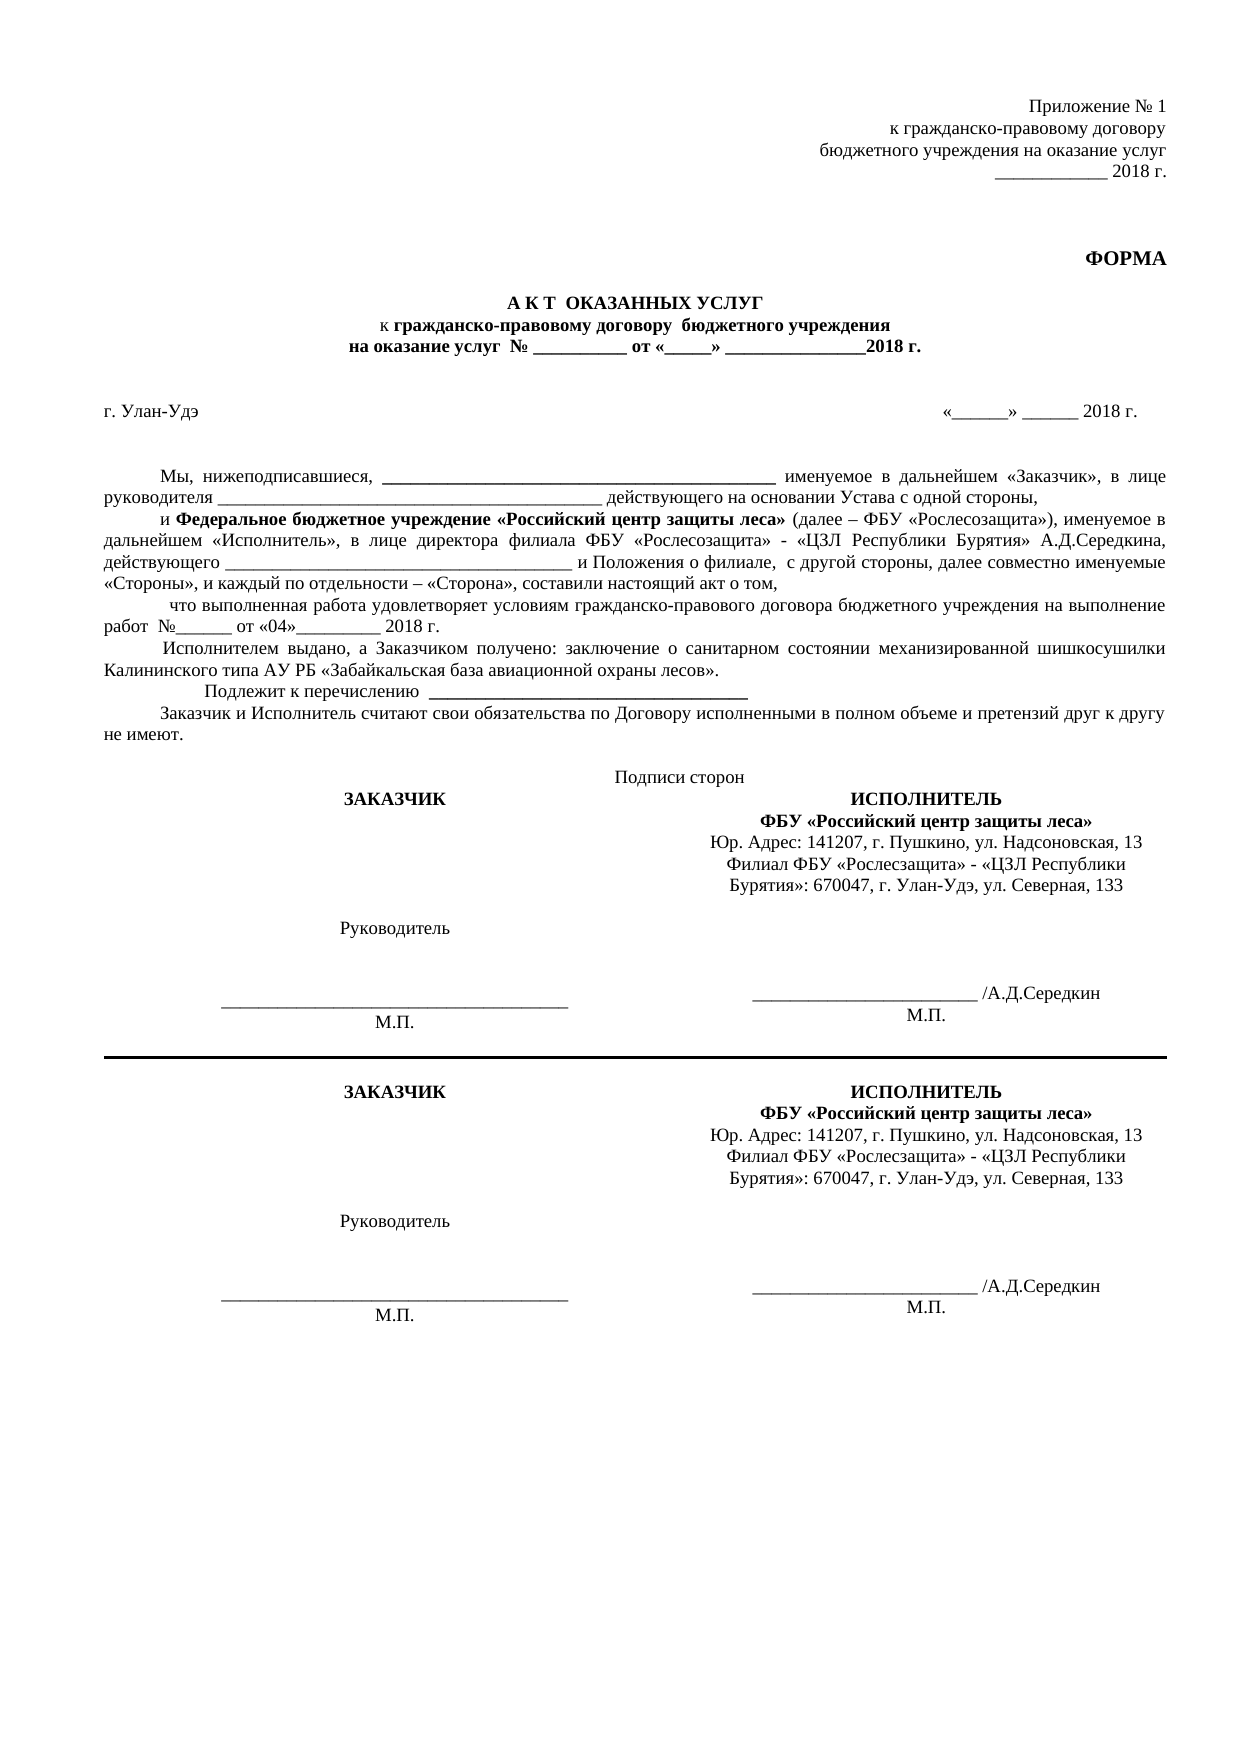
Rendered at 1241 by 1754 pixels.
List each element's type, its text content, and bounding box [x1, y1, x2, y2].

text бюджетного учреждения на оказание услуг [148, 138, 1167, 160]
text Исполнителем выдано, а Заказчиком получено: заключение о санитарном состоянии механизированной шишкосушилки Калининского типа АУ РБ «Забайкальская база авиационной охраны лесов». [103, 637, 1167, 680]
table_header ИСПОЛНИТЕЛЬ ФБУ «Российский центр защиты леса» Юр. Адрес: . Пушкино, ул. Надсоновская, 13 Филиал ФБУ «Рослесзащита» - «ЦЗЛ Республики Бурятия»: 670047, г. Улан-Удэ, ул. Северная, 133 ________________________ /А.Д.Середкин М.П. [642, 1081, 1167, 1325]
text г. Улан-Удэ «______» ______ 2018 г. [103, 400, 1167, 421]
table_header ЗАКАЗЧИК Руководитель _____________________________________ М.П. [104, 788, 642, 1032]
text к гражданско-правовому договору бюджетного учреждения [103, 313, 1167, 335]
text ФОРМА [103, 246, 1167, 270]
text что выполненная работа удовлетворяет условиям гражданско-правового договора бюджетного учреждения на выполнение работ №______ от «04»_________ 2018 г. [103, 594, 1167, 637]
text Приложение № 1 [148, 95, 1167, 117]
text Заказчик и Исполнитель считают свои обязательства по Договору исполненными в полном объеме и претензий друг к другу не имеют. [103, 702, 1167, 745]
text Подлежит к перечислению __________________________________ [148, 680, 1167, 702]
text Подписи сторон [103, 766, 1167, 788]
text А К Т ОКАЗАННЫХ УСЛУГ [103, 292, 1167, 313]
text на оказание услуг № __________ от «_____» _______________2018 г. [103, 335, 1167, 357]
text ____________ 2018 г. [148, 160, 1167, 182]
text к гражданско-правовому договору [148, 117, 1167, 138]
text и Федеральное бюджетное учреждение «Российский центр защиты леса» (далее – ФБУ «Рослесозащита»), именуемое в дальнейшем «Исполнитель», в лице директора филиала ФБУ «Рослесозащита» - «ЦЗЛ Республики Бурятия» А.Д.Середкина, действующего _____________________________________ и Положения о филиале, с другой стороны, далее совместно именуемые «Стороны», и каждый по отдельности – «Сторона», составили настоящий акт о том, [103, 508, 1167, 594]
table_header ЗАКАЗЧИК Руководитель _____________________________________ М.П. [104, 1081, 642, 1325]
table_header ИСПОЛНИТЕЛЬ ФБУ «Российский центр защиты леса» Юр. Адрес: . Пушкино, ул. Надсоновская, 13 Филиал ФБУ «Рослесзащита» - «ЦЗЛ Республики Бурятия»: 670047, г. Улан-Удэ, ул. Северная, 133 ________________________ /А.Д.Середкин М.П. [642, 788, 1167, 1032]
text Мы, нижеподписавшиеся, __________________________________________ именуемое в дальнейшем «Заказчик», в лице руководителя _________________________________________ действующего на основании Устава с одной стороны, [103, 464, 1167, 508]
